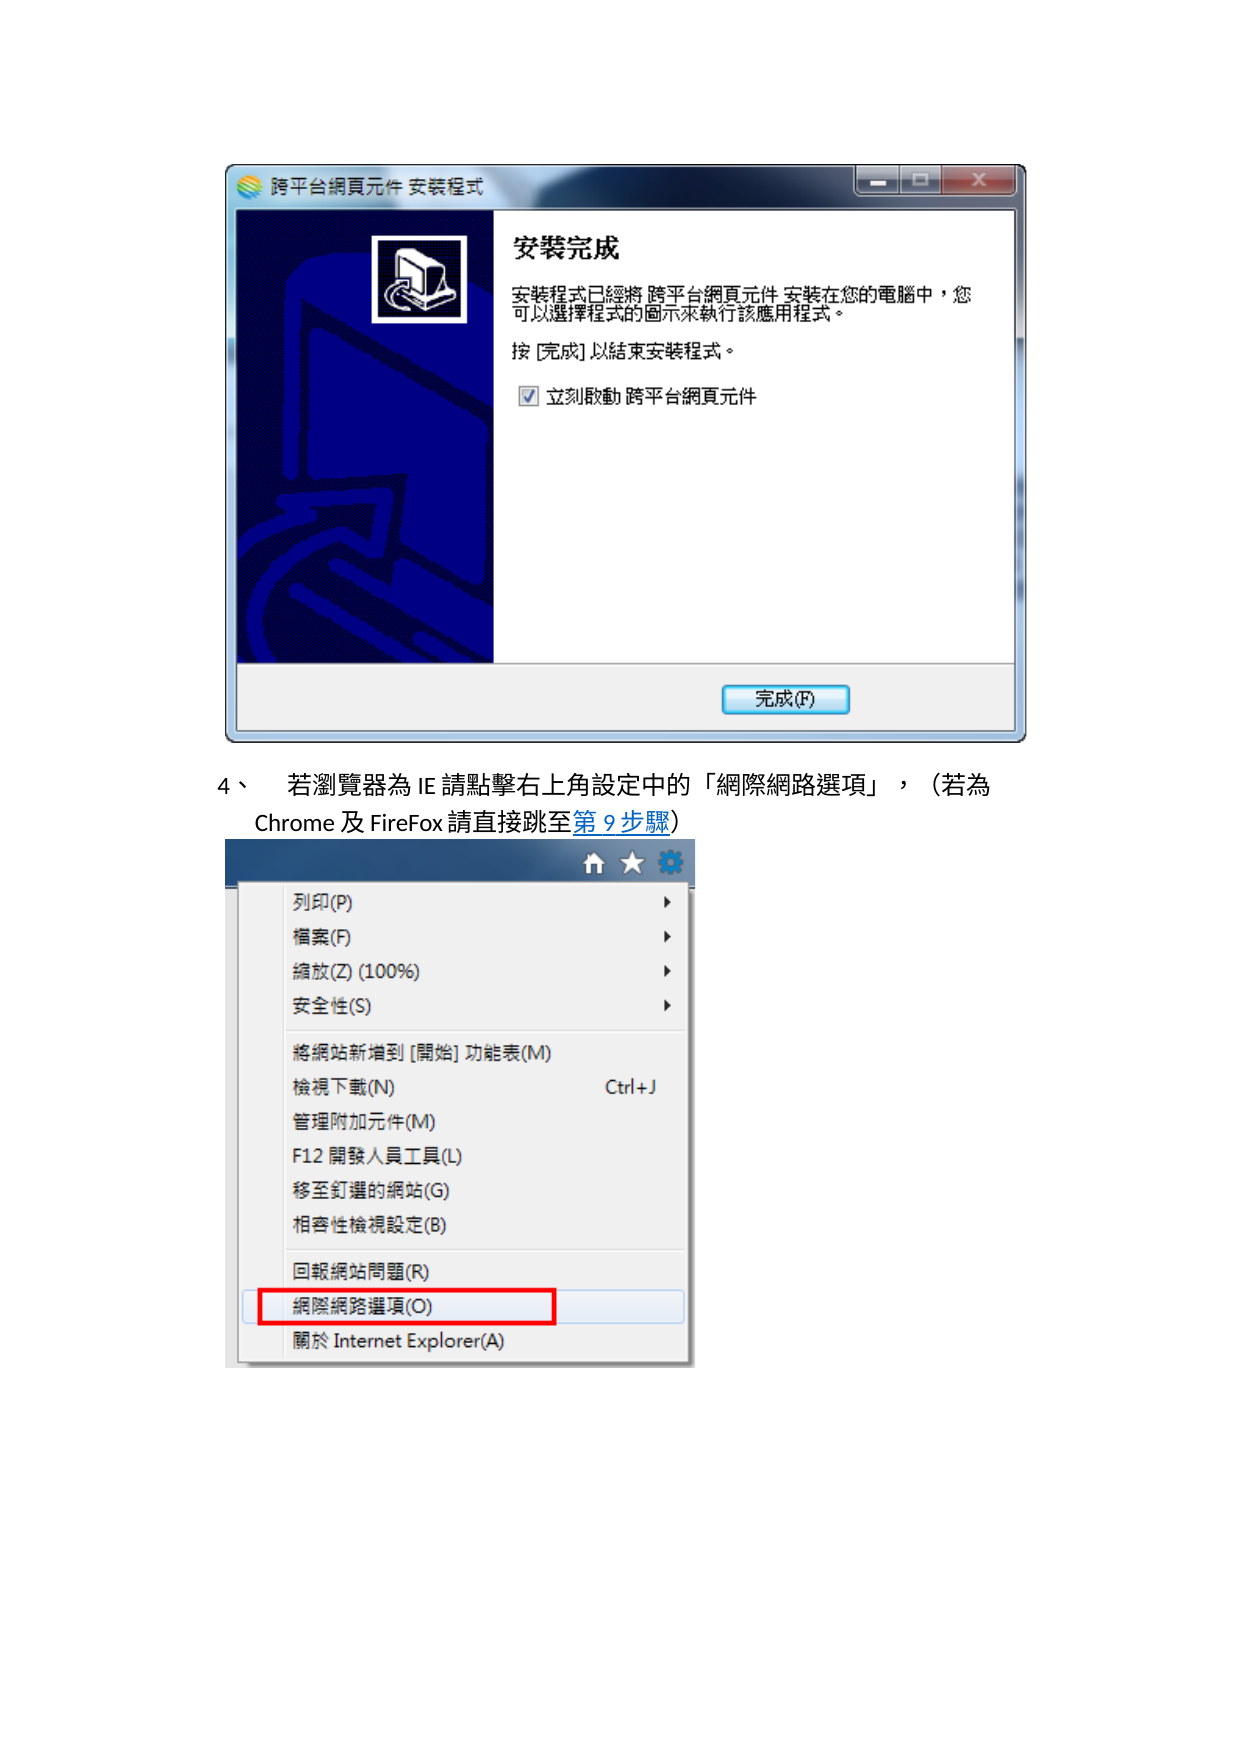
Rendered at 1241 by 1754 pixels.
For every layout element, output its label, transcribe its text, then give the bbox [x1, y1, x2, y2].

picture [225, 839, 696, 1368]
list 若瀏覽器為IE請點擊右上角設定中的「網際網路選項」，（若為Chrome及FireFox請直接跳至第9步驟） [217, 764, 1053, 839]
picture [225, 164, 1027, 743]
